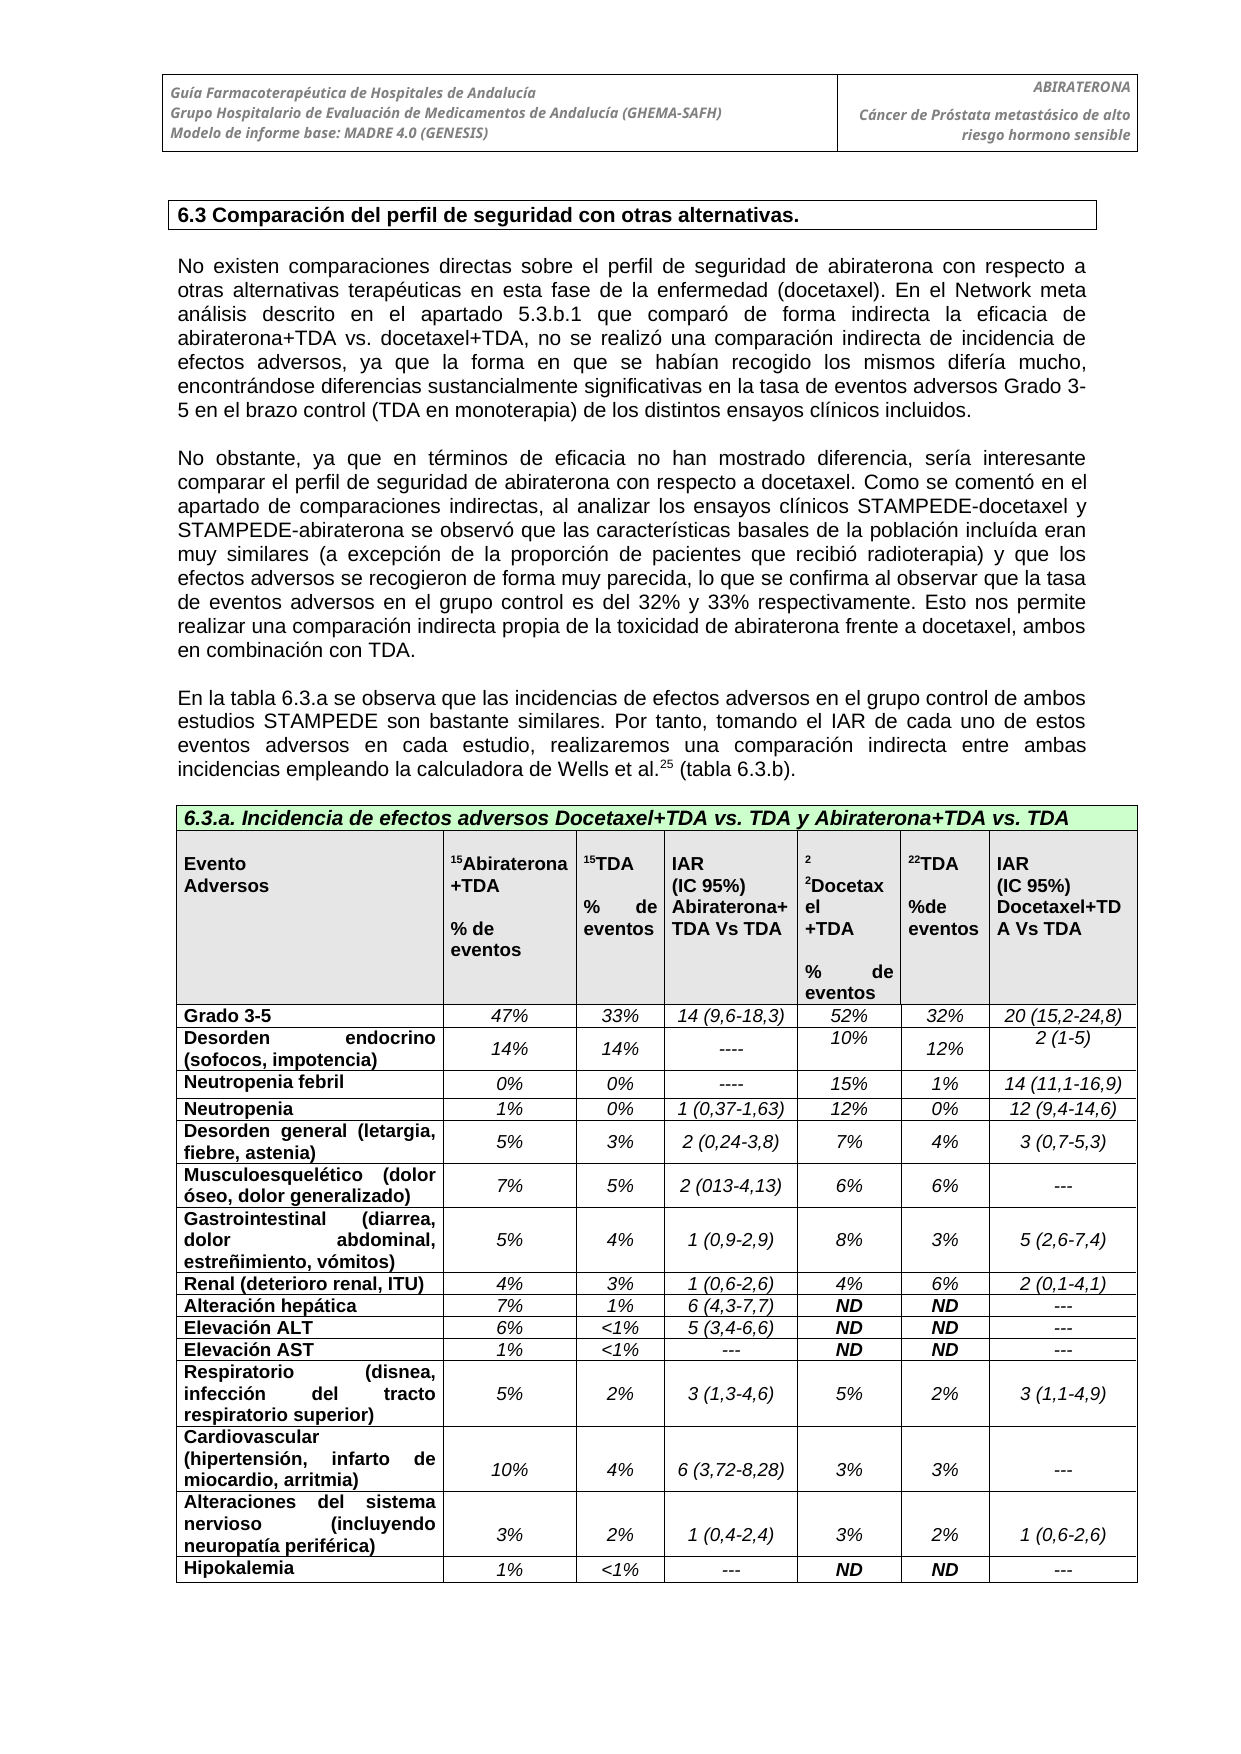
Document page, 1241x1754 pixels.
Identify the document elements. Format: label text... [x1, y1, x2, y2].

table_cell 1 (0,6-2,6) [990, 1491, 1137, 1556]
table_cell --- [990, 1556, 1137, 1582]
table_cell ND [902, 1317, 989, 1338]
table_cell 4% [798, 1273, 901, 1294]
table_cell 0% [444, 1071, 576, 1097]
table_cell 2% [577, 1361, 664, 1426]
table_cell Neutropenia febril [177, 1071, 443, 1097]
table_cell 1 (0,4-2,4) [665, 1492, 797, 1556]
table_cell Musculoesquelético (dolor óseo, dolor generalizado) [177, 1164, 443, 1207]
table_cell IAR (IC 95%) Abiraterona+TDA Vs TDA [665, 831, 797, 1004]
table_cell ND [798, 1317, 901, 1338]
table_cell 2 (0,24-3,8) [665, 1121, 797, 1163]
table_cell Renal (deterioro renal, ITU) [177, 1273, 443, 1294]
table_cell 32% [902, 1005, 989, 1026]
table_cell 6 (4,3-7,7) [665, 1295, 797, 1316]
table_cell Grado 3-5 [177, 1005, 443, 1026]
table_cell 7% [444, 1295, 576, 1316]
table_cell 0% [577, 1071, 664, 1097]
table_cell 3 (1,3-4,6) [665, 1361, 797, 1426]
table_cell 6% [902, 1273, 989, 1294]
table_cell 15% [798, 1071, 901, 1097]
table_cell 4% [902, 1121, 989, 1163]
table_cell 22TDA %de eventos [901, 831, 989, 1004]
table_cell 2% [902, 1492, 989, 1556]
table_cell 6 (3,72-8,28) [665, 1427, 797, 1491]
table_cell 1% [444, 1339, 576, 1360]
table_cell IAR (IC 95%) Docetaxel+TDA Vs TDA [990, 831, 1137, 1004]
table_cell 2% [902, 1361, 989, 1426]
table_cell 0% [577, 1099, 664, 1119]
table_cell 5 (3,4-6,6) [665, 1317, 797, 1338]
table_cell 47% [444, 1005, 576, 1026]
table_cell ---- [665, 1071, 797, 1097]
table_cell --- [990, 1163, 1137, 1207]
table_cell 5% [444, 1121, 576, 1163]
table_cell Evento Adversos [177, 831, 443, 1004]
subtitle 6.3 Comparación del perfil de seguridad con otras alternativas. [169, 201, 1096, 229]
table_cell 6% [798, 1164, 901, 1207]
table_cell 1 (0,9-2,9) [665, 1208, 797, 1272]
table_cell 14 (11,1-16,9) [990, 1070, 1137, 1097]
table_cell <1% [577, 1317, 664, 1338]
table_cell 1% [444, 1099, 576, 1119]
table_cell <1% [577, 1557, 664, 1582]
table_cell 3% [577, 1121, 664, 1163]
table_cell 5% [798, 1361, 901, 1426]
table_cell --- [665, 1339, 797, 1360]
table_cell 22Docetaxel +TDA % de eventos [798, 831, 900, 1004]
table_cell 0% [902, 1099, 989, 1119]
table_cell ND [902, 1557, 989, 1582]
table_cell --- [990, 1338, 1137, 1360]
table_cell 15Abiraterona +TDA % de eventos [444, 831, 576, 1004]
table_cell 1 (0,37-1,63) [665, 1099, 797, 1119]
table_cell Gastrointestinal (diarrea, dolor abdominal, estreñimiento, vómitos) [177, 1208, 443, 1272]
table_cell 12% [902, 1028, 989, 1070]
table_cell 12% [798, 1099, 901, 1119]
table_cell 1% [444, 1557, 576, 1582]
table_cell 4% [577, 1427, 664, 1491]
table_cell 12 (9,4-14,6) [990, 1098, 1137, 1119]
table_cell 3 (1,1-4,9) [990, 1360, 1137, 1426]
table_header 6.3.a. Incidencia de efectos adversos Docetaxel+TDA vs. TDA y Abiraterona+TDA vs. TDA [177, 806, 1137, 830]
table_cell 52% [798, 1005, 901, 1026]
table_cell Cardiovascular (hipertensión, infarto de miocardio, arritmia) [177, 1427, 443, 1491]
table_cell Respiratorio (disnea, infección del tracto respiratorio superior) [177, 1361, 443, 1426]
table_cell Desorden general (letargia, fiebre, astenia) [177, 1121, 443, 1163]
table_cell Elevación AST [177, 1339, 443, 1360]
table_cell <1% [577, 1339, 664, 1360]
table_cell 2% [577, 1492, 664, 1556]
table_cell 5% [444, 1361, 576, 1426]
table_cell 15TDA % de eventos [577, 831, 664, 1004]
table_cell 5 (2,6-7,4) [990, 1207, 1137, 1272]
table_cell 6% [902, 1164, 989, 1207]
table_cell ND [798, 1557, 901, 1582]
table_cell 3% [902, 1208, 989, 1272]
table_cell 3% [902, 1427, 989, 1491]
table_cell 7% [444, 1164, 576, 1207]
table_cell Elevación ALT [177, 1317, 443, 1338]
table_cell 1% [577, 1295, 664, 1316]
table_cell 20 (15,2-24,8) [990, 1004, 1137, 1026]
table_cell Neutropenia [177, 1099, 443, 1119]
table_cell Hipokalemia [177, 1557, 443, 1582]
subtitle No obstante, ya que en términos de eficacia no han mostrado diferencia, sería interesante comparar el perfil de seguridad de abiraterona con respecto a docetaxel. Como se comentó en el apartado de comparaciones indirectas, al analizar los ensayos clínicos STAMPEDE-docetaxel y STAMPEDE-abiraterona se observó que las características basales de la población incluída eran muy similares (a excepción de la proporción de pacientes que recibió radioterapia) y que los efectos adversos se recogieron de forma muy parecida, lo que se confirma al observar que la tasa de eventos adversos en el grupo control es del 32% y 33% respectivamente. Esto nos permite realizar una comparación indirecta propia de la toxicidad de abiraterona frente a docetaxel, ambos en combinación con TDA. [177, 446, 1087, 661]
table_cell ND [902, 1295, 989, 1316]
table_cell 1 (0,6-2,6) [665, 1273, 797, 1294]
table_cell 4% [577, 1208, 664, 1272]
table_cell ND [902, 1339, 989, 1360]
table_cell 1% [902, 1071, 989, 1097]
table_cell 3% [577, 1273, 664, 1294]
table_cell --- [990, 1426, 1137, 1491]
table_cell 5% [444, 1208, 576, 1272]
table_cell 3% [798, 1427, 901, 1491]
text En la tabla 6.3.a se observa que las incidencias de efectos adversos en el grupo control de ambos estudios STAMPEDE son bastante similares. Por tanto, tomando el IAR de cada uno de estos eventos adversos en cada estudio, realizaremos una comparación indirecta entre ambas incidencias empleando la calculadora de Wells et al.25 (tabla 6.3.b). [177, 685, 1087, 781]
table_cell ---- [665, 1028, 797, 1070]
table_cell 14% [444, 1028, 576, 1070]
table_cell 8% [798, 1208, 901, 1272]
table_cell 10% [444, 1427, 576, 1491]
subtitle No existen comparaciones directas sobre el perfil de seguridad de abiraterona con respecto a otras alternativas terapéuticas en esta fase de la enfermedad (docetaxel). En el Network meta análisis descrito en el apartado 5.3.b.1 que comparó de forma indirecta la eficacia de abiraterona+TDA vs. docetaxel+TDA, no se realizó una comparación indirecta de incidencia de efectos adversos, ya que la forma en que se habían recogido los mismos difería mucho, encontrándose diferencias sustancialmente significativas en la tasa de eventos adversos Grado 3-5 en el brazo control (TDA en monoterapia) de los distintos ensayos clínicos incluidos. [177, 254, 1087, 422]
table_cell 5% [577, 1164, 664, 1207]
table_cell 3 (0,7-5,3) [990, 1120, 1137, 1163]
table_cell 3% [444, 1492, 576, 1556]
table_cell ND [798, 1295, 901, 1316]
table_cell Desorden endocrino (sofocos, impotencia) [177, 1028, 443, 1070]
table_cell 7% [798, 1121, 901, 1163]
table_cell 3% [798, 1492, 901, 1556]
table_cell 14% [577, 1028, 664, 1070]
table_cell 4% [444, 1273, 576, 1294]
table_cell ND [798, 1339, 901, 1360]
table_cell 6% [444, 1317, 576, 1338]
table_cell 14 (9,6-18,3) [665, 1005, 797, 1026]
table_cell 2 (013-4,13) [665, 1164, 797, 1207]
table_cell Alteraciones del sistema nervioso (incluyendo neuropatía periférica) [177, 1492, 443, 1556]
table_cell Alteración hepática [177, 1295, 443, 1316]
table_cell --- [665, 1557, 797, 1582]
table_cell 2 (0,1-4,1) [990, 1272, 1137, 1294]
table_cell 33% [577, 1005, 664, 1026]
table_cell --- [990, 1294, 1137, 1316]
table_cell 2 (1-5) [990, 1026, 1137, 1070]
table_cell 10% [798, 1028, 901, 1070]
table_cell --- [990, 1316, 1137, 1338]
